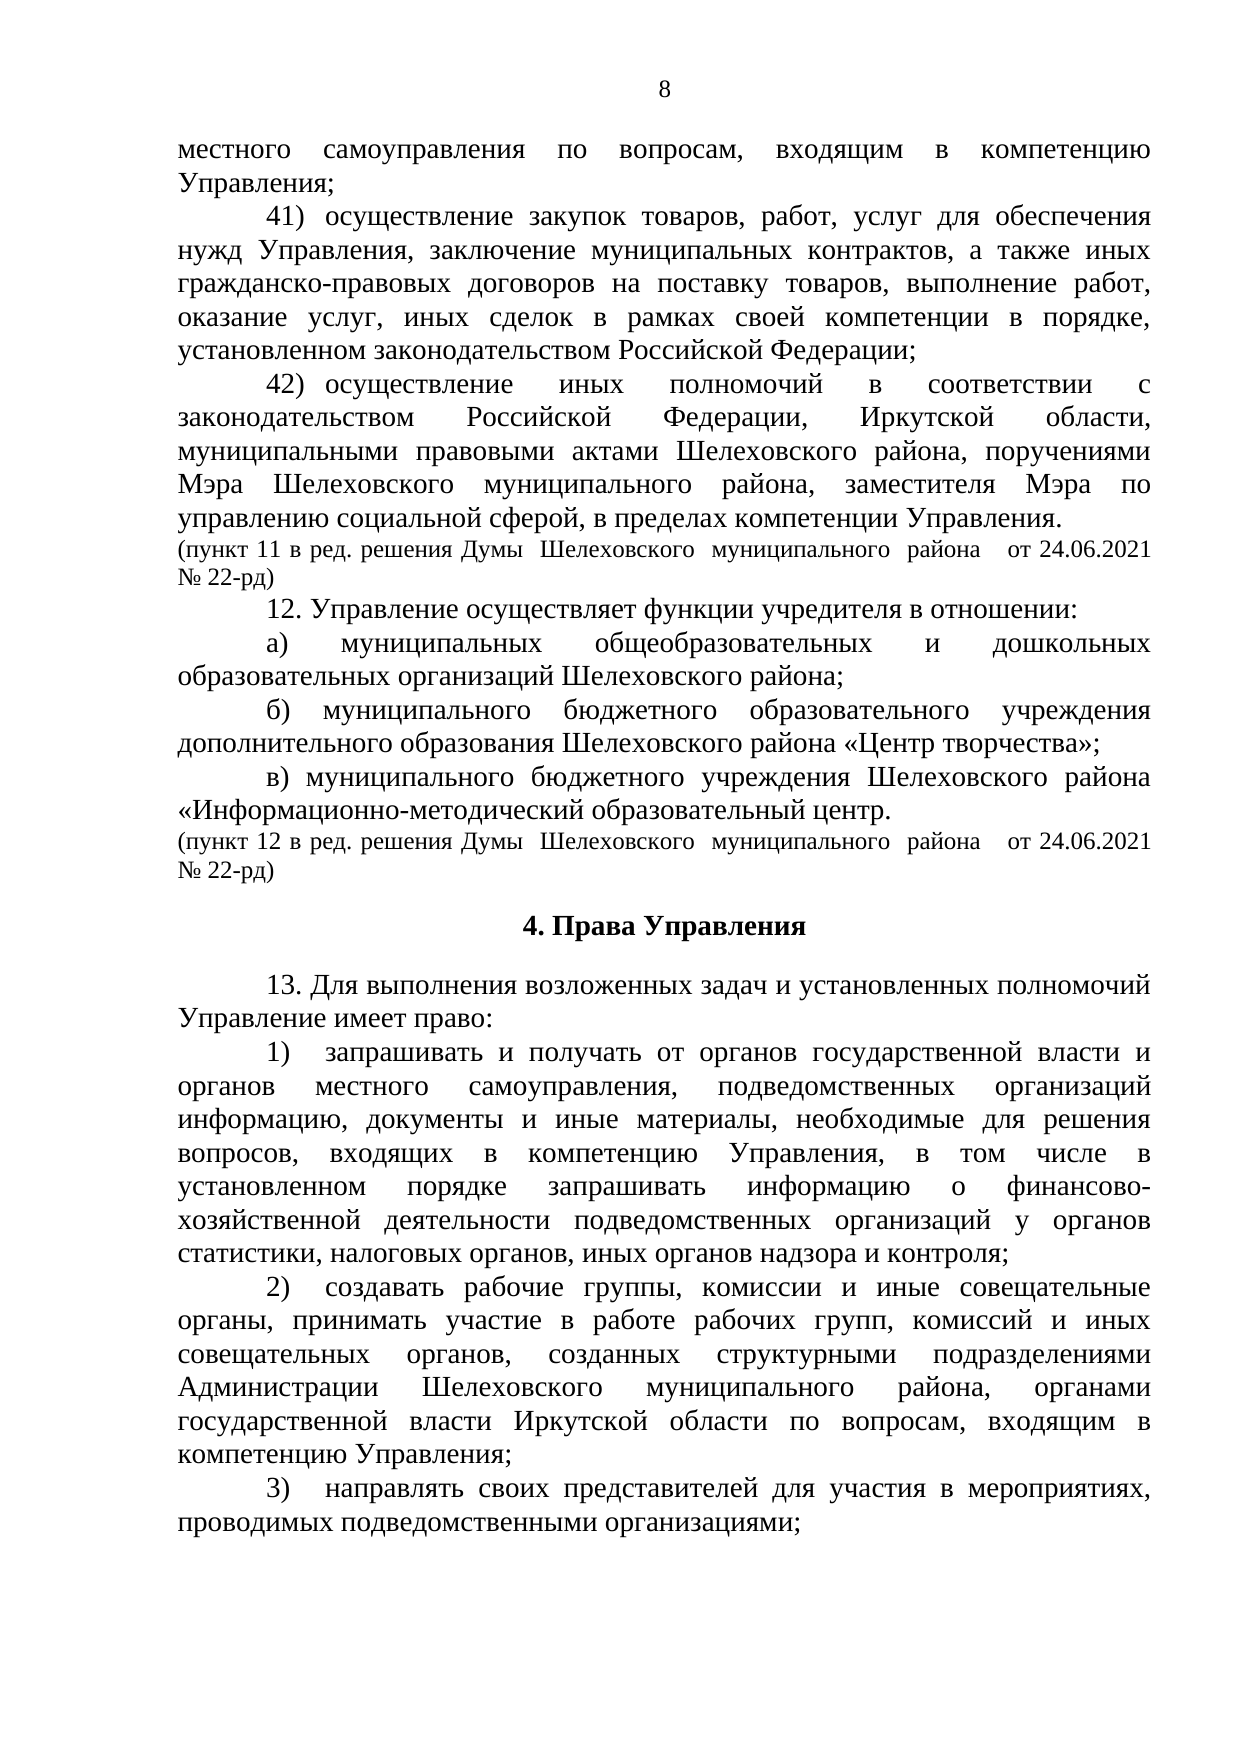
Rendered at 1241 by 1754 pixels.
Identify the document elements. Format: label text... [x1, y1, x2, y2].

list создавать рабочие группы, комиссии и иные совещательные органы, принимать участие в работе рабочих групп, комиссий и иных совещательных органов, созданных структурными подразделениями Администрации Шелеховского муниципального района, органами государственной власти Иркутской области по вопросам, входящим в компетенцию Управления; [177, 1269, 1152, 1470]
list запрашивать и получать от органов государственной власти и органов местного самоуправления, подведомственных организаций информацию, документы и иные материалы, необходимые для решения вопросов, входящих в компетенцию Управления, в том числе в установленном порядке запрашивать информацию о финансово-хозяйственной деятельности подведомственных организаций у органов статистики, налоговых органов, иных органов надзора и контроля; [177, 1034, 1152, 1269]
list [177, 131, 1152, 198]
list (пункт 11 в ред. решения Думы Шелеховского муниципального района от 24.06.2021 № 22-рд) [177, 534, 1152, 591]
text 12. Управление осуществляет функции учредителя в отношении: [177, 591, 1152, 625]
list (пункт 12 в ред. решения Думы Шелеховского муниципального района от 24.06.2021 № 22-рд) [177, 826, 1152, 883]
list направлять своих представителей для участия в мероприятиях, проводимых подведомственными организациями; [177, 1470, 1152, 1537]
text а) муниципальных общеобразовательных и дошкольных образовательных организаций Шелеховского района; [177, 625, 1152, 692]
list осуществление иных полномочий в соответствии с законодательством Российской Федерации, Иркутской области, муниципальными правовыми актами Шелеховского района, поручениями Мэра Шелеховского муниципального района, заместителя Мэра по управлению социальной сферой, в пределах компетенции Управления. [177, 366, 1152, 534]
text 4. Права Управления [177, 908, 1152, 942]
text 13. Для выполнения возложенных задач и установленных полномочий Управление имеет право: [177, 967, 1152, 1034]
text б) муниципального бюджетного образовательного учреждения дополнительного образования Шелеховского района «Центр творчества»; [177, 692, 1152, 759]
text в) муниципального бюджетного учреждения Шелеховского района «Информационно-методический образовательный центр. [177, 759, 1152, 826]
list осуществление закупок товаров, работ, услуг для обеспечения нужд Управления, заключение муниципальных контрактов, а также иных гражданско-правовых договоров на поставку товаров, выполнение работ, оказание услуг, иных сделок в рамках своей компетенции в порядке, установленном законодательством Российской Федерации; [177, 198, 1152, 366]
